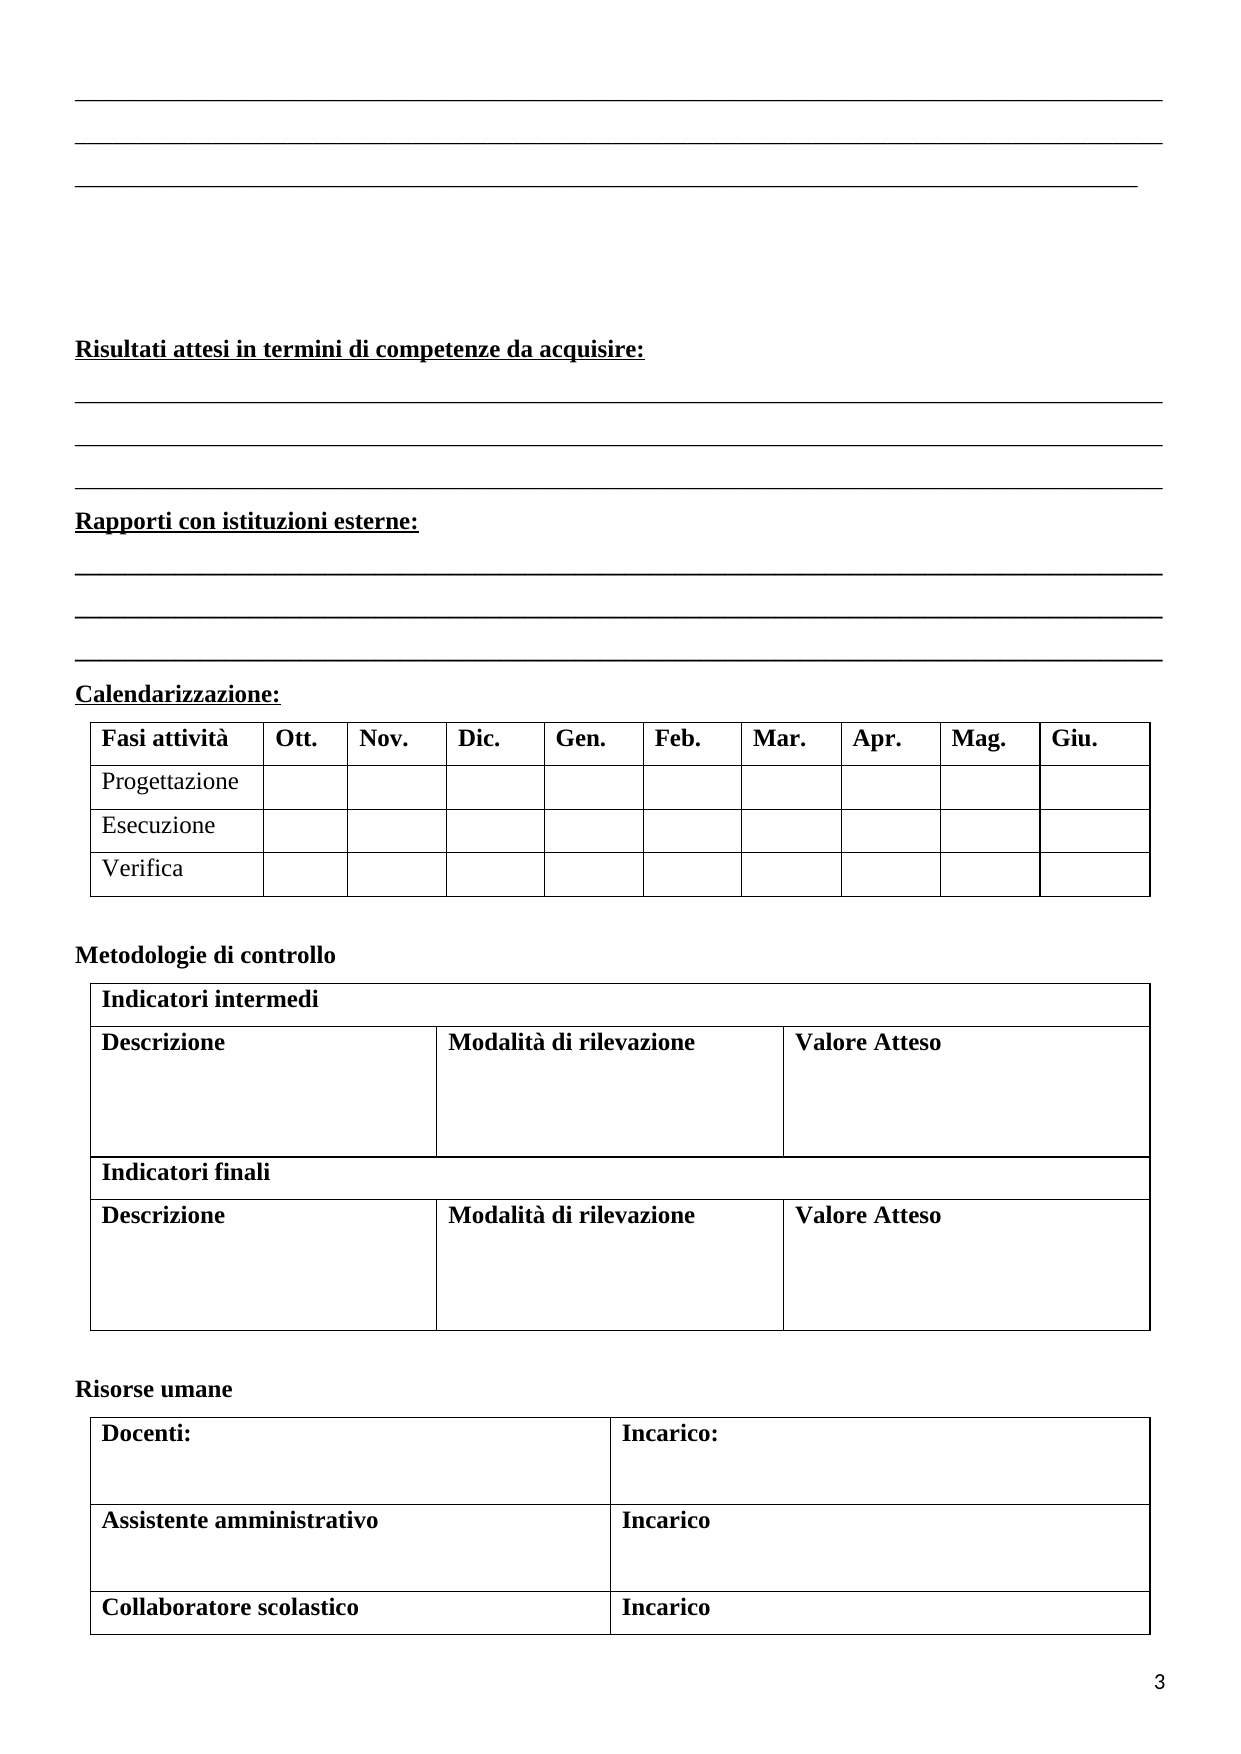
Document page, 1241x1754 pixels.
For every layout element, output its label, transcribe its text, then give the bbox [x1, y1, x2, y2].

table_cell [348, 853, 446, 896]
text Rapporti con istituzioni esterne: [75, 506, 1165, 535]
text Metodologie di controllo [75, 940, 1165, 969]
table_header Giu. [1041, 723, 1149, 765]
table_cell [941, 810, 1039, 852]
table_cell Indicatori finali [91, 1158, 1149, 1199]
table_cell [545, 766, 643, 809]
table_cell [644, 853, 741, 896]
table_header Dic. [447, 723, 544, 765]
text ___________________________________________________________________________________________________________________________________________________________________________________________________________________________________________________________________ [75, 75, 1165, 190]
table_cell Assistente amministrativo [91, 1505, 610, 1591]
table_cell [1041, 810, 1149, 852]
table_cell [264, 853, 347, 896]
table_cell [1041, 853, 1149, 896]
table_cell [264, 766, 347, 809]
table_header Mar. [742, 723, 841, 765]
table_cell [348, 766, 446, 809]
table_cell Descrizione [91, 1027, 436, 1156]
table_cell Incarico [611, 1505, 1149, 1591]
table_cell [545, 810, 643, 852]
table_cell [842, 766, 940, 809]
table_header Feb. [644, 723, 741, 765]
table_cell [842, 853, 940, 896]
table_cell Modalità di rilevazione [437, 1200, 783, 1329]
table_cell [941, 853, 1039, 896]
table_cell Verifica [91, 853, 263, 896]
table_cell Valore Atteso [784, 1200, 1149, 1329]
table_cell [644, 766, 741, 809]
table_header Mag. [941, 723, 1039, 765]
text Calendarizzazione: [75, 679, 1165, 707]
table_header Gen. [545, 723, 643, 765]
table_cell [348, 810, 446, 852]
table_cell [742, 853, 841, 896]
table_cell Modalità di rilevazione [437, 1027, 783, 1156]
table_cell Progettazione [91, 766, 263, 809]
table_cell [842, 810, 940, 852]
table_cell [91, 1592, 610, 1634]
table_cell [941, 766, 1039, 809]
table_cell [1041, 766, 1149, 809]
table_header Indicatori intermedi [91, 984, 1149, 1026]
table_header Fasi attività [91, 723, 263, 765]
table_cell [545, 853, 643, 896]
table_header Apr. [842, 723, 940, 765]
table_header Nov. [348, 723, 446, 765]
table_header Incarico: [611, 1418, 1149, 1504]
table_cell Incarico [611, 1592, 1149, 1634]
table_cell [264, 810, 347, 852]
table_cell Valore Atteso [784, 1027, 1149, 1156]
table_cell Esecuzione [91, 810, 263, 852]
table_cell [644, 810, 741, 852]
table_cell [447, 766, 544, 809]
table_cell [447, 810, 544, 852]
table_cell [447, 853, 544, 896]
table_header Ott. [264, 723, 347, 765]
table_cell [742, 810, 841, 852]
text Risorse umane [75, 1374, 1165, 1402]
table_header Docenti: [91, 1418, 610, 1504]
text Risultati attesi in termini di competenze da acquisire: [75, 334, 1165, 362]
table_cell Descrizione [91, 1200, 436, 1329]
table_cell [742, 766, 841, 809]
